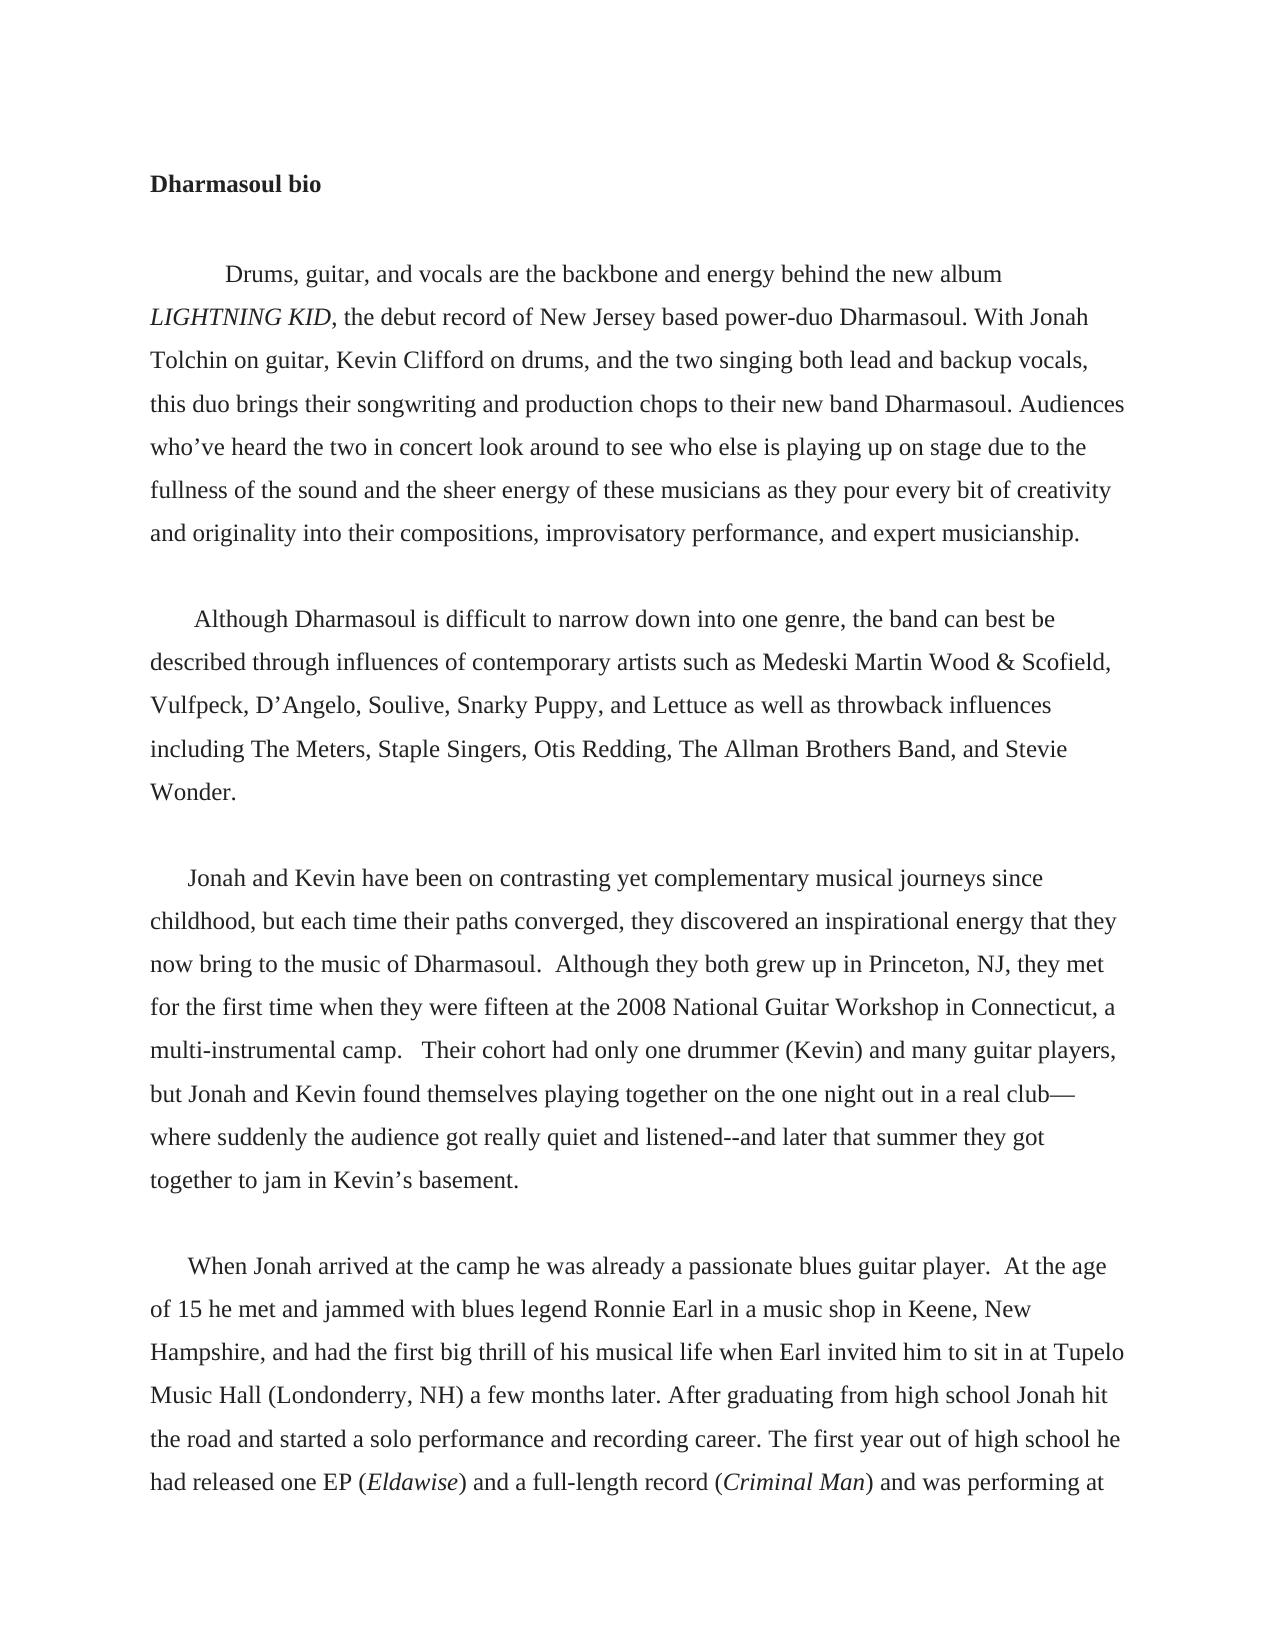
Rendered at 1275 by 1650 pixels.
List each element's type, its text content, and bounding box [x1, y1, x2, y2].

text Dharmasoul bio [150, 169, 1125, 197]
text Jonah and Kevin have been on contrasting yet complementary musical journeys since childhood, but each time their paths converged, they discovered an inspirational energy that they now bring to the music of Dharmasoul. Although they both grew up in Princeton, NJ, they met for the first time when they were fifteen at the 2008 National Guitar Workshop in Connecticut, a multi-instrumental camp. Their cohort had only one drummer (Kevin) and many guitar players, but Jonah and Kevin found themselves playing together on the one night out in a real club—where suddenly the audience got really quiet and listened--and later that summer they got together to jam in Kevin’s basement. [150, 863, 1125, 1194]
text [150, 1251, 1125, 1496]
text Although Dharmasoul is difficult to narrow down into one genre, the band can best be described through influences of contemporary artists such as Medeski Martin Wood & Scofield, Vulfpeck, D’Angelo, Soulive, Snarky Puppy, and Lettuce as well as throwback influences including The Meters, Staple Singers, Otis Redding, The Allman Brothers Band, and Stevie Wonder. [150, 604, 1125, 806]
text Drums, guitar, and vocals are the backbone and energy behind the new album LIGHTNING KID, the debut record of New Jersey based power-duo Dharmasoul. With Jonah Tolchin on guitar, Kevin Clifford on drums, and the two singing both lead and backup vocals, this duo brings their songwriting and production chops to their new band Dharmasoul. Audiences who’ve heard the two in concert look around to see who else is playing up on stage due to the fullness of the sound and the sheer energy of these musicians as they pour every bit of creativity and originality into their compositions, improvisatory performance, and expert musicianship. [150, 259, 1125, 547]
